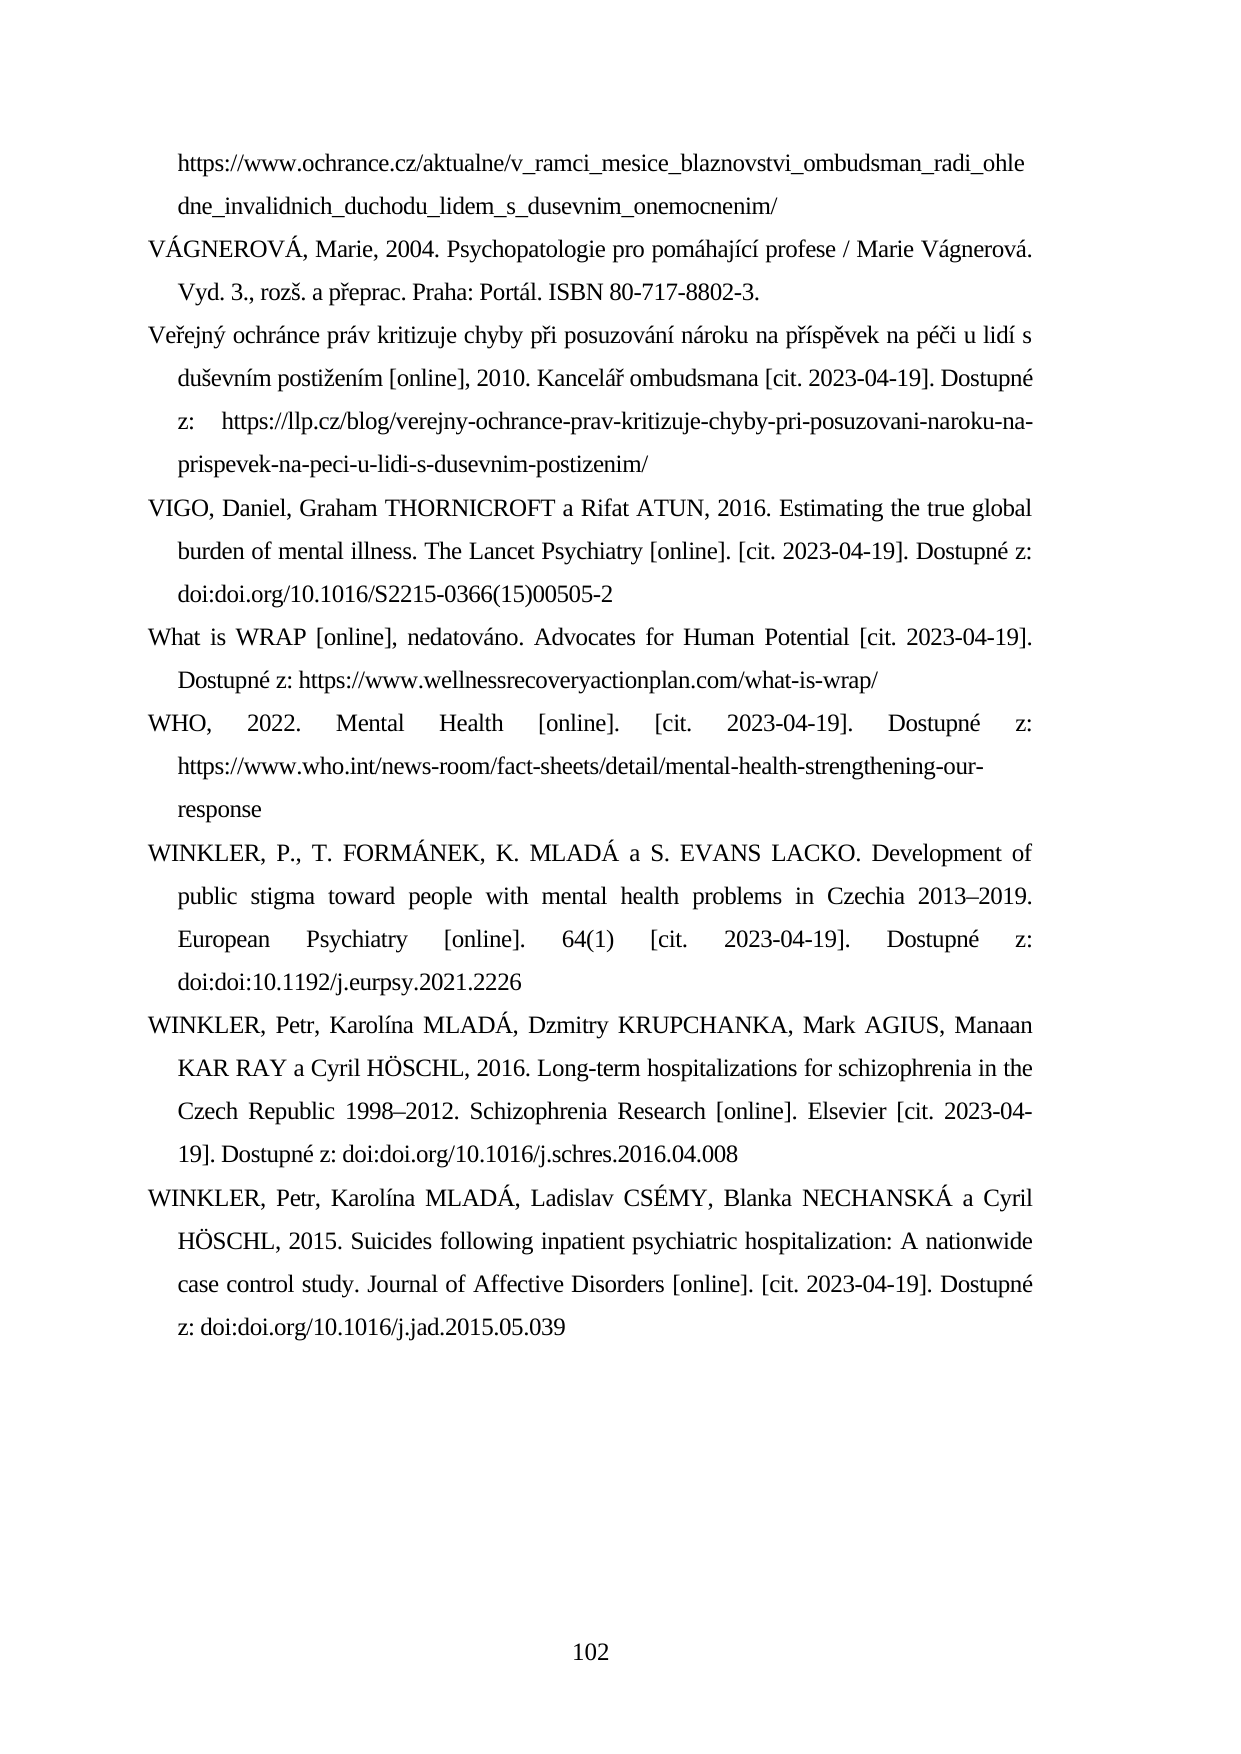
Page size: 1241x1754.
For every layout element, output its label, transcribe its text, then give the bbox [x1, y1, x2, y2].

text What is WRAP [online], nedatováno. Advocates for Human Potential [cit. 2023-04-19]. Dostupné z: https://www.wellnessrecoveryactionplan.com/what-is-wrap/ [148, 622, 1033, 694]
text WINKLER, P., T. FORMÁNEK, K. MLADÁ a S. EVANS LACKO. Development of public stigma toward people with mental health problems in Czechia 2013–2019. European Psychiatry [online]. 64(1) [cit. 2023-04-19]. Dostupné z: doi:doi:10.1192/j.eurpsy.2021.2226 [148, 838, 1033, 996]
text VÁGNEROVÁ, Marie, 2004. Psychopatologie pro pomáhající profese / Marie Vágnerová. Vyd. 3., rozš. a přeprac. Praha: Portál. ISBN 80-717-8802-3. [148, 234, 1033, 306]
text WINKLER, Petr, Karolína MLADÁ, Ladislav CSÉMY, Blanka NECHANSKÁ a Cyril HÖSCHL, 2015. Suicides following inpatient psychiatric hospitalization: A nationwide case control study. Journal of Affective Disorders [online]. [cit. 2023-04-19]. Dostupné z: doi:doi.org/10.1016/j.jad.2015.05.039 [148, 1183, 1033, 1341]
text Veřejný ochránce práv kritizuje chyby při posuzování nároku na příspěvek na péči u lidí s duševním postižením [online], 2010. Kancelář ombudsmana [cit. 2023-04-19]. Dostupné z: https://llp.cz/blog/verejny-ochrance-prav-kritizuje-chyby-pri-posuzovani-naroku-na-prispevek-na-peci-u-lidi-s-dusevnim-postizenim/ [148, 320, 1033, 478]
text VIGO, Daniel, Graham THORNICROFT a Rifat ATUN, 2016. Estimating the true global burden of mental illness. The Lancet Psychiatry [online]. [cit. 2023-04-19]. Dostupné z: doi:doi.org/10.1016/S2215-0366(15)00505-2 [148, 493, 1033, 608]
text WHO, 2022. Mental Health [online]. [cit. 2023-04-19]. Dostupné z: https://www.who.int/news-room/fact-sheets/detail/mental-health-strengthening-our-response [148, 708, 1033, 823]
text WINKLER, Petr, Karolína MLADÁ, Dzmitry KRUPCHANKA, Mark AGIUS, Manaan KAR RAY a Cyril HÖSCHL, 2016. Long-term hospitalizations for schizophrenia in the Czech Republic 1998–2012. Schizophrenia Research [online]. Elsevier [cit. 2023-04-19]. Dostupné z: doi:doi.org/10.1016/j.schres.2016.04.008 [148, 1010, 1033, 1168]
